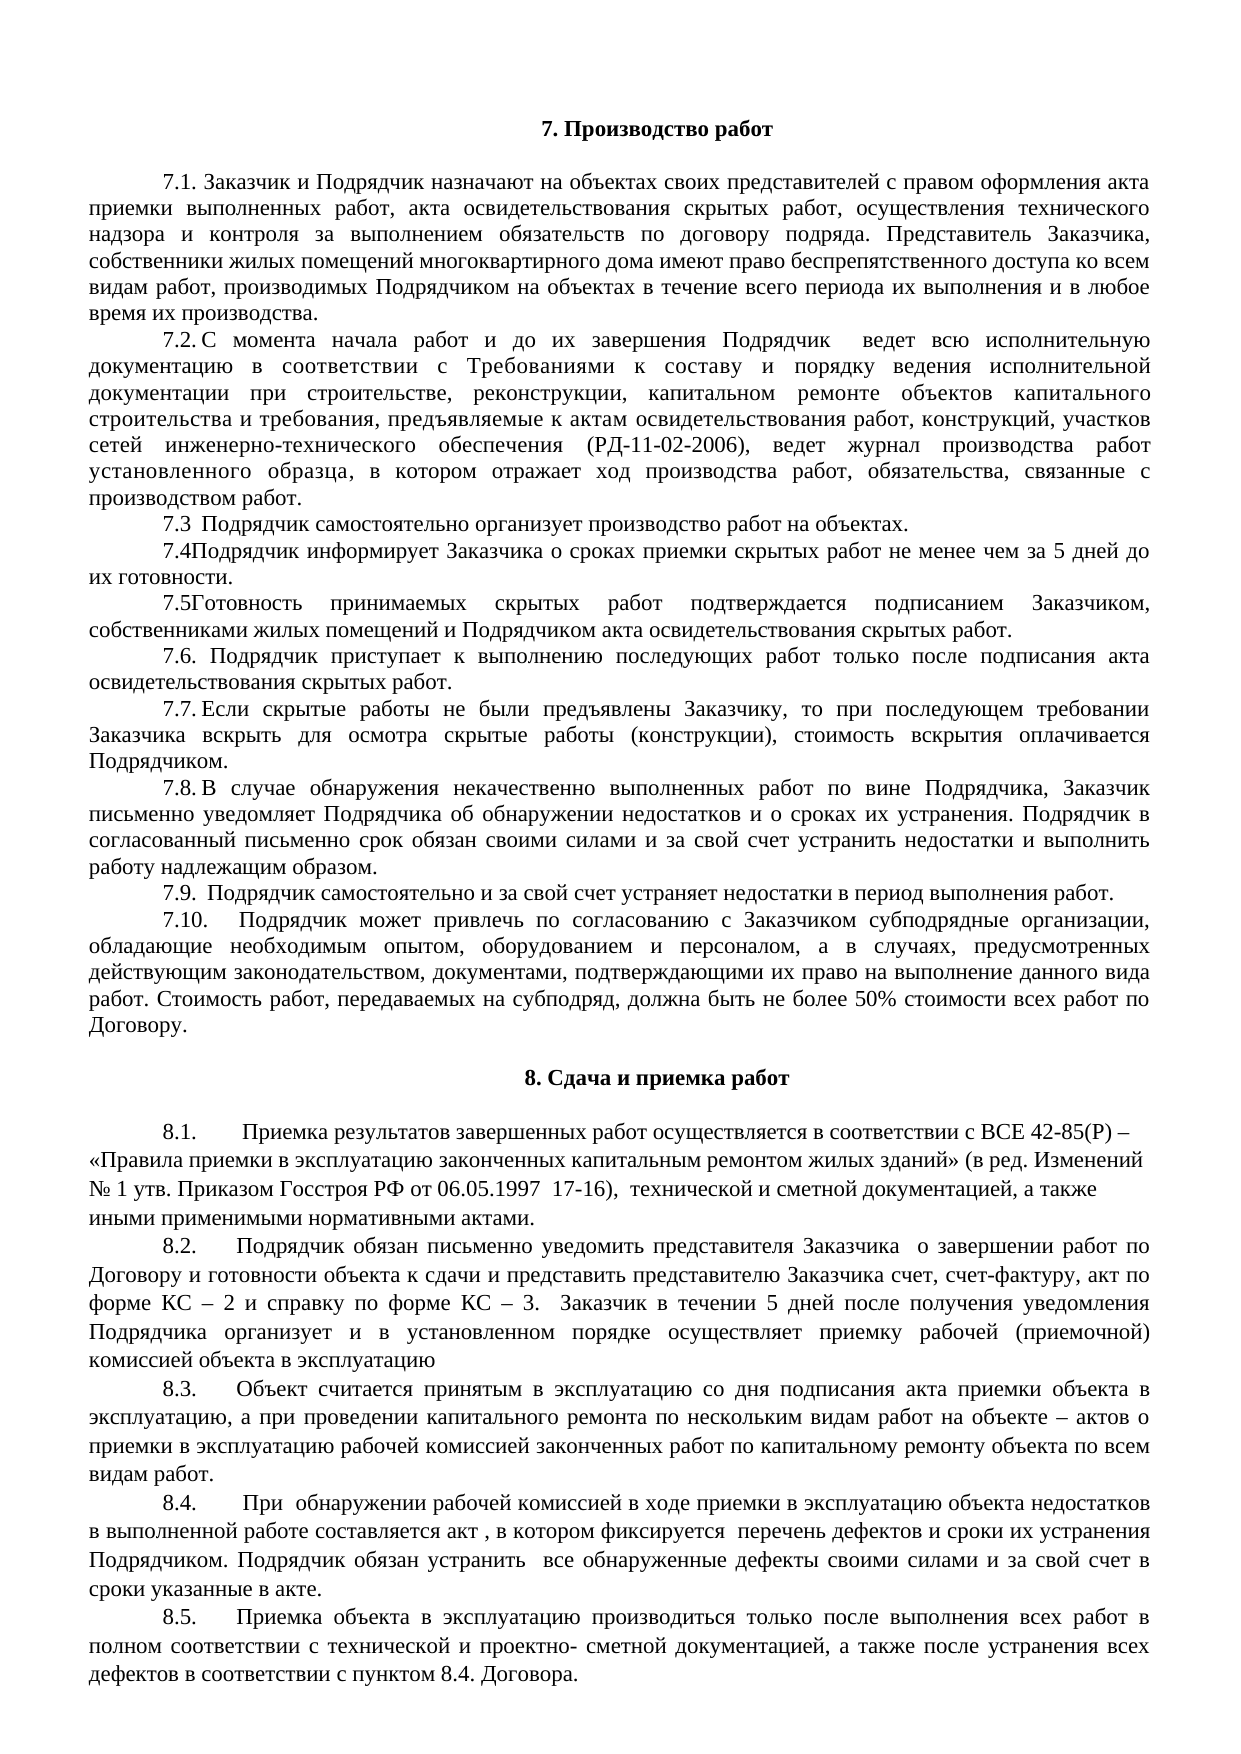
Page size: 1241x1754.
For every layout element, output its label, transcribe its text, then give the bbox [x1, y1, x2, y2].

list Приемка результатов завершенных работ осуществляется в соответствии с ВСЕ 42-85(Р) – «Правила приемки в эксплуатацию законченных капитальным ремонтом жилых зданий» (в ред. Изменений № 1 утв. Приказом Госстроя РФ от 06.05.1997 17-16), технической и сметной документацией, а также иными применимыми нормативными актами. [89, 1116, 1152, 1231]
list В случае обнаружения некачественно выполненных работ по вине Подрядчика, Заказчик письменно уведомляет Подрядчика об обнаружении недостатков и о сроках их устранения. Подрядчик в согласованный письменно срок обязан своими силами и за свой счет устранить недостатки и выполнить работу надлежащим образом. [89, 774, 1152, 879]
text 7.6. Подрядчик приступает к выполнению последующих работ только после подписания акта освидетельствования скрытых работ. [89, 642, 1152, 695]
list Подрядчик может привлечь по согласованию с Заказчиком субподрядные организации, обладающие необходимым опытом, оборудованием и персоналом, а в случаях, предусмотренных действующим законодательством, документами, подтверждающими их право на выполнение данного вида работ. Стоимость работ, передаваемых на субподряд, должна быть не более 50% стоимости всех работ по Договору. [89, 906, 1152, 1037]
text 7. Производство работ [89, 115, 1152, 141]
list С момента начала работ и до их завершения Подрядчик ведет всю исполнительную документацию в соответствии с Требованиями к составу и порядку ведения исполнительной документации при строительстве, реконструкции, капитальном ремонте объектов капитального строительства и требования, предъявляемые к актам освидетельствования работ, конструкций, участков сетей инженерно-технического обеспечения (РД-11-02-2006), ведет журнал производства работ установленного образца, в котором отражает ход производства работ, обязательства, связанные с производством работ. [89, 326, 1152, 510]
text 7.1. Заказчик и Подрядчик назначают на объектах своих представителей с правом оформления акта приемки выполненных работ, акта освидетельствования скрытых работ, осуществления технического надзора и контроля за выполнением обязательств по договору подряда. Представитель Заказчика, собственники жилых помещений многоквартирного дома имеют право беспрепятственного доступа ко всем видам работ, производимых Подрядчиком на объектах в течение всего периода их выполнения и в любое время их производства. [89, 168, 1152, 326]
list Подрядчик обязан письменно уведомить представителя Заказчика о завершении работ по Договору и готовности объекта к сдачи и представить представителю Заказчика счет, счет-фактуру, акт по форме КС – 2 и справку по форме КС – 3. Заказчик в течении 5 дней после получения уведомления Подрядчика организует и в установленном порядке осуществляет приемку рабочей (приемочной) комиссией объекта в эксплуатацию [89, 1231, 1152, 1373]
list Подрядчик самостоятельно и за свой счет устраняет недостатки в период выполнения работ. [89, 879, 1152, 906]
list Если скрытые работы не были предъявлены Заказчику, то при последующем требовании Заказчика вскрыть для осмотра скрытые работы (конструкции), стоимость вскрытия оплачивается Подрядчиком. [89, 695, 1152, 774]
text 7.5Готовность принимаемых скрытых работ подтверждается подписанием Заказчиком, собственниками жилых помещений и Подрядчиком акта освидетельствования скрытых работ. [89, 589, 1152, 642]
text 8. Сдача и приемка работ [89, 1064, 1152, 1090]
list Приемка объекта в эксплуатацию производиться только после выполнения всех работ в полном соответствии с технической и проектно- сметной документацией, а также после устранения всех дефектов в соответствии с пунктом 8.4. Договора. [89, 1602, 1152, 1687]
text 7.4Подрядчик информирует Заказчика о сроках приемки скрытых работ не менее чем за 5 дней до их готовности. [89, 537, 1152, 589]
list При обнаружении рабочей комиссией в ходе приемки в эксплуатацию объекта недостатков в выполненной работе составляется акт , в котором фиксируется перечень дефектов и сроки их устранения Подрядчиком. Подрядчик обязан устранить все обнаруженные дефекты своими силами и за свой счет в сроки указанные в акте. [89, 1487, 1152, 1602]
list Объект считается принятым в эксплуатацию со дня подписания акта приемки объекта в эксплуатацию, а при проведении капитального ремонта по нескольким видам работ на объекте – актов о приемки в эксплуатацию рабочей комиссией законченных работ по капитальному ремонту объекта по всем видам работ. [89, 1373, 1152, 1487]
list Подрядчик самостоятельно организует производство работ на объектах. [89, 510, 1152, 537]
